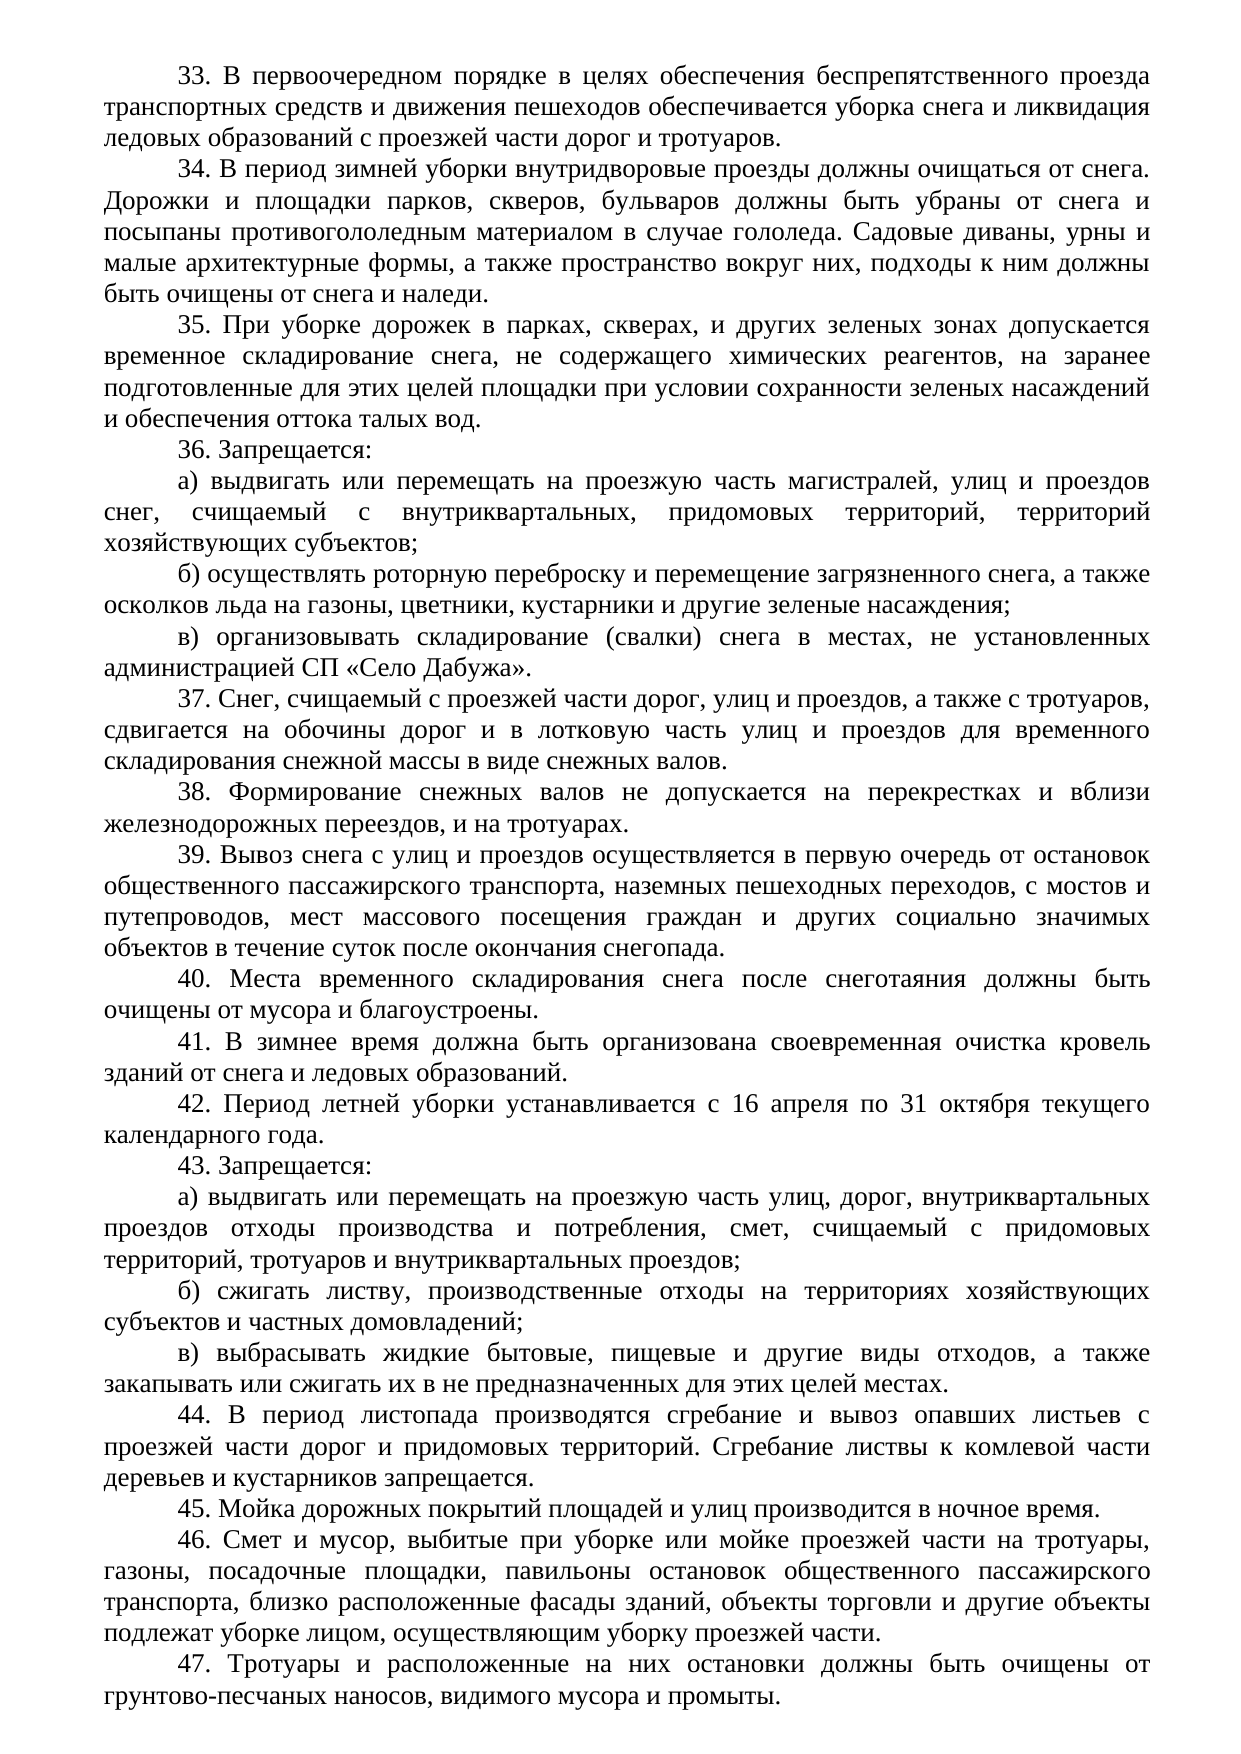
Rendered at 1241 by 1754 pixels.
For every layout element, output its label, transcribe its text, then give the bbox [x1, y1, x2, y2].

text 47. Тротуары и расположенные на них остановки должны быть очищены от грунтово-песчаных наносов, видимого мусора и промыты. [103, 1648, 1152, 1710]
text 42. Период летней уборки устанавливается с 16 апреля по 31 октября текущего календарного года. [103, 1087, 1152, 1149]
text 45. Мойка дорожных покрытий площадей и улиц производится в ночное время. [103, 1492, 1152, 1523]
text б) осуществлять роторную переброску и перемещение загрязненного снега, а также осколков льда на газоны, цветники, кустарники и другие зеленые насаждения; [103, 557, 1152, 620]
text в) выбрасывать жидкие бытовые, пищевые и другие виды отходов, а также закапывать или сжигать их в не предназначенных для этих целей местах. [103, 1336, 1152, 1398]
text 39. Вывоз снега с улиц и проездов осуществляется в первую очередь от остановок общественного пассажирского транспорта, наземных пешеходных переходов, с мостов и путепроводов, мест массового посещения граждан и других социально значимых объектов в течение суток после окончания снегопада. [103, 838, 1152, 962]
text б) сжигать листву, производственные отходы на территориях хозяйствующих субъектов и частных домовладений; [103, 1274, 1152, 1336]
text 33. В первоочередном порядке в целях обеспечения беспрепятственного проезда транспортных средств и движения пешеходов обеспечивается уборка снега и ликвидация ледовых образований с проезжей части дорог и тротуаров. [103, 59, 1152, 153]
text 40. Места временного складирования снега после снеготаяния должны быть очищены от мусора и благоустроены. [103, 962, 1152, 1025]
text в) организовывать складирование (свалки) снега в местах, не установленных администрацией СП «Село Дабужа». [103, 620, 1152, 682]
text 44. В период листопада производятся сгребание и вывоз опавших листьев с проезжей части дорог и придомовых территорий. Сгребание листвы к комлевой части деревьев и кустарников запрещается. [103, 1398, 1152, 1492]
text 34. В период зимней уборки внутридворовые проезды должны очищаться от снега. Дорожки и площадки парков, скверов, бульваров должны быть убраны от снега и посыпаны противогололедным материалом в случае гололеда. Садовые диваны, урны и малые архитектурные формы, а также пространство вокруг них, подходы к ним должны быть очищены от снега и наледи. [103, 153, 1152, 308]
text 46. Смет и мусор, выбитые при уборке или мойке проезжей части на тротуары, газоны, посадочные площадки, павильоны остановок общественного пассажирского транспорта, близко расположенные фасады зданий, объекты торговли и другие объекты подлежат уборке лицом, осуществляющим уборку проезжей части. [103, 1523, 1152, 1648]
text 38. Формирование снежных валов не допускается на перекрестках и вблизи железнодорожных переездов, и на тротуарах. [103, 776, 1152, 838]
text 37. Снег, счищаемый с проезжей части дорог, улиц и проездов, а также с тротуаров, сдвигается на обочины дорог и в лотковую часть улиц и проездов для временного складирования снежной массы в виде снежных валов. [103, 682, 1152, 776]
text 35. При уборке дорожек в парках, скверах, и других зеленых зонах допускается временное складирование снега, не содержащего химических реагентов, на заранее подготовленные для этих целей площадки при условии сохранности зеленых насаждений и обеспечения оттока талых вод. [103, 308, 1152, 433]
text а) выдвигать или перемещать на проезжую часть улиц, дорог, внутриквартальных проездов отходы производства и потребления, смет, счищаемый с придомовых территорий, тротуаров и внутриквартальных проездов; [103, 1180, 1152, 1274]
text а) выдвигать или перемещать на проезжую часть магистралей, улиц и проездов снег, счищаемый с внутриквартальных, придомовых территорий, территорий хозяйствующих субъектов; [103, 464, 1152, 557]
text 43. Запрещается: [103, 1149, 1152, 1180]
text 36. Запрещается: [103, 433, 1152, 464]
text 41. В зимнее время должна быть организована своевременная очистка кровель зданий от снега и ледовых образований. [103, 1025, 1152, 1087]
